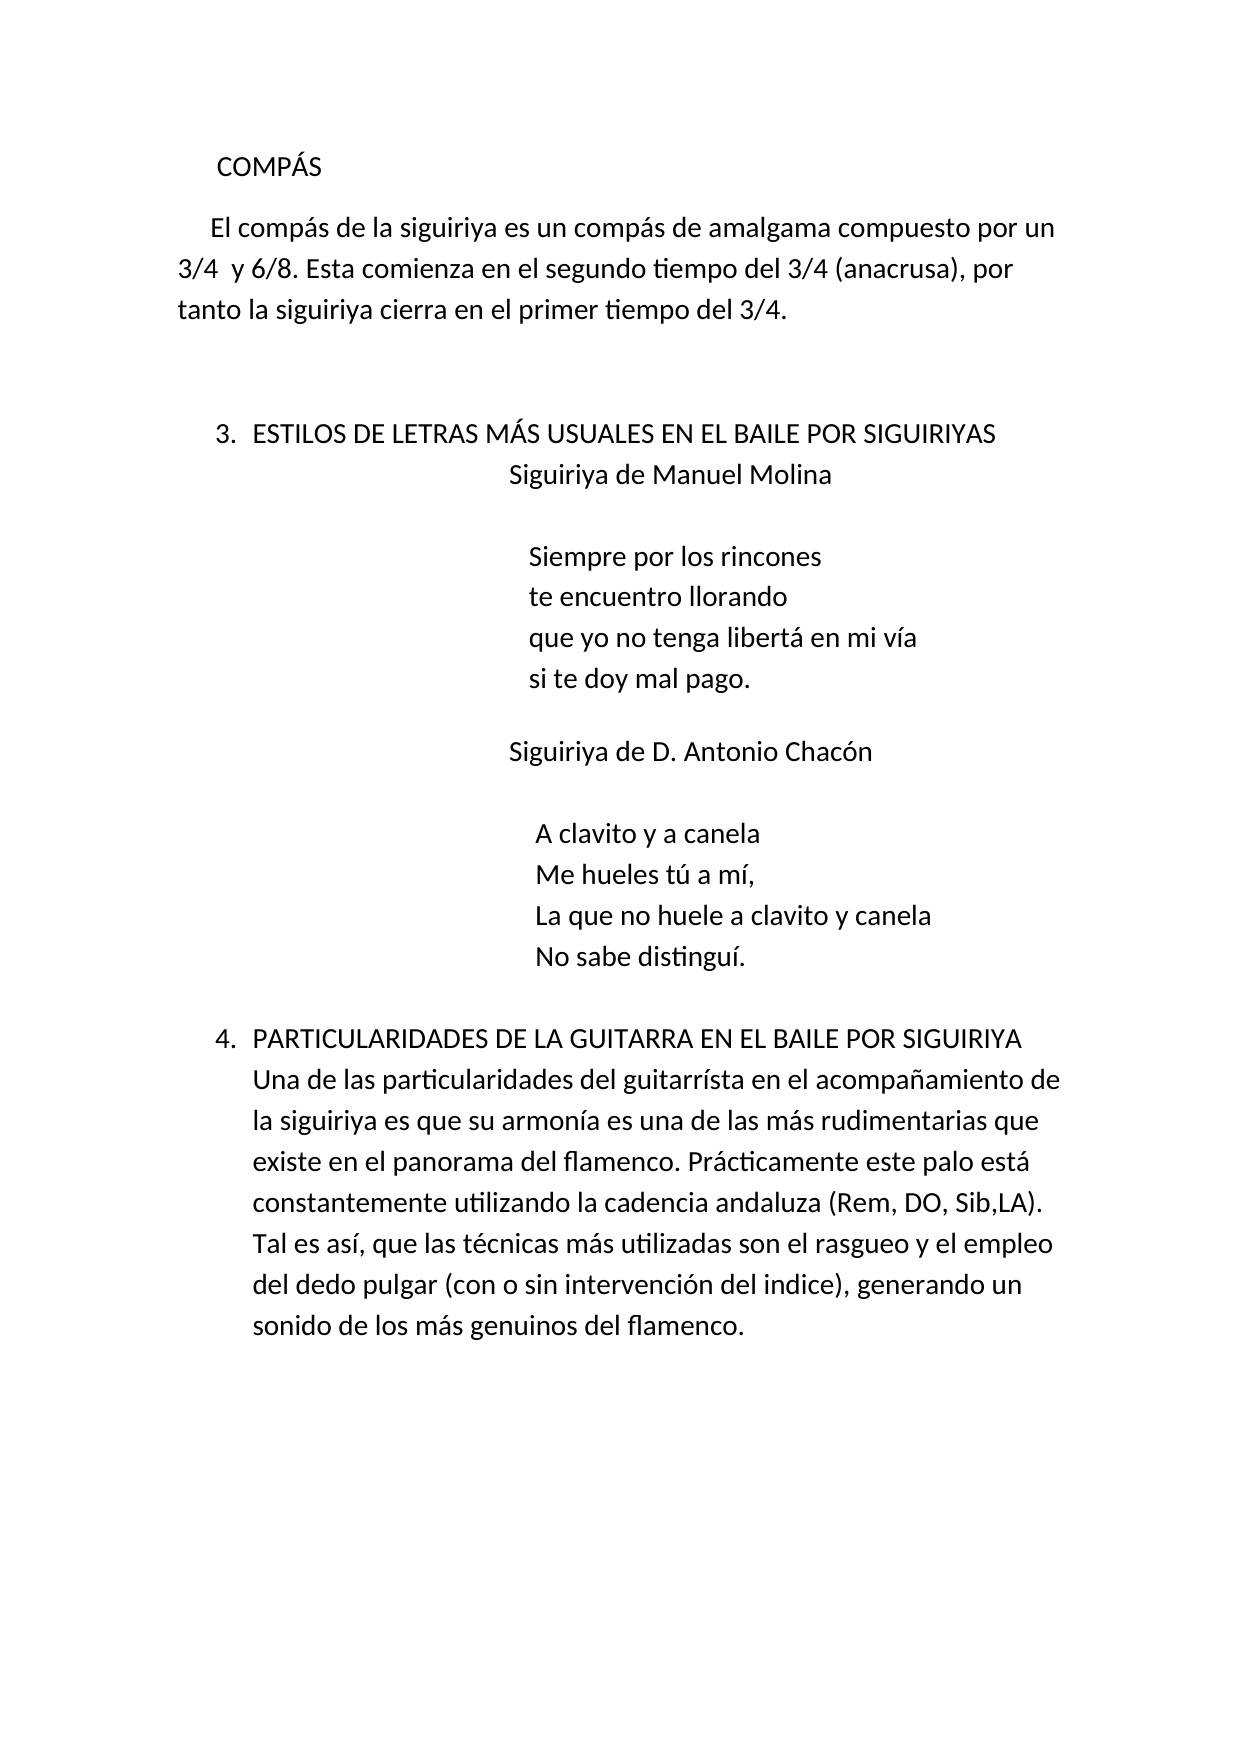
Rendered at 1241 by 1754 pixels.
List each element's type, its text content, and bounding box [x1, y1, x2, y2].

list No sabe distinguí. [252, 938, 1063, 974]
list La que no huele a clavito y canela [252, 897, 1063, 933]
list Siguiriya de Manuel Molina [252, 456, 1063, 491]
list Siguiriya de D. Antonio Chacón [252, 733, 1063, 769]
list te encuentro llorando [252, 578, 1063, 614]
list PARTICULARIDADES DE LA GUITARRA EN EL BAILE POR SIGUIRIYA [215, 1020, 1063, 1056]
list que yo no tenga libertá en mi vía [252, 619, 1063, 655]
list A clavito y a canela [252, 815, 1063, 851]
list Siempre por los rincones [252, 538, 1063, 573]
list ESTILOS DE LETRAS MÁS USUALES EN EL BAILE POR SIGUIRIYAS [215, 415, 1063, 450]
list Una de las particularidades del guitarrísta en el acompañamiento de la siguiriya es que su armonía es una de las más rudimentarias que existe en el panorama del flamenco. Prácticamente este palo está constantemente utilizando la cadencia andaluza (Rem, DO, Sib,LA). Tal es así, que las técnicas más utilizadas son el rasgueo y el empleo del dedo pulgar (con o sin intervención del indice), generando un sonido de los más genuinos del flamenco. [252, 1061, 1063, 1342]
list Me hueles tú a mí, [252, 856, 1063, 892]
text COMPÁS [177, 148, 1063, 183]
text El compás de la siguiriya es un compás de amalgama compuesto por un 3/4 y 6/8. Esta comienza en el segundo tiempo del 3/4 (anacrusa), por tanto la siguiriya cierra en el primer tiempo del 3/4. [177, 209, 1063, 327]
list si te doy mal pago. [252, 660, 1063, 696]
